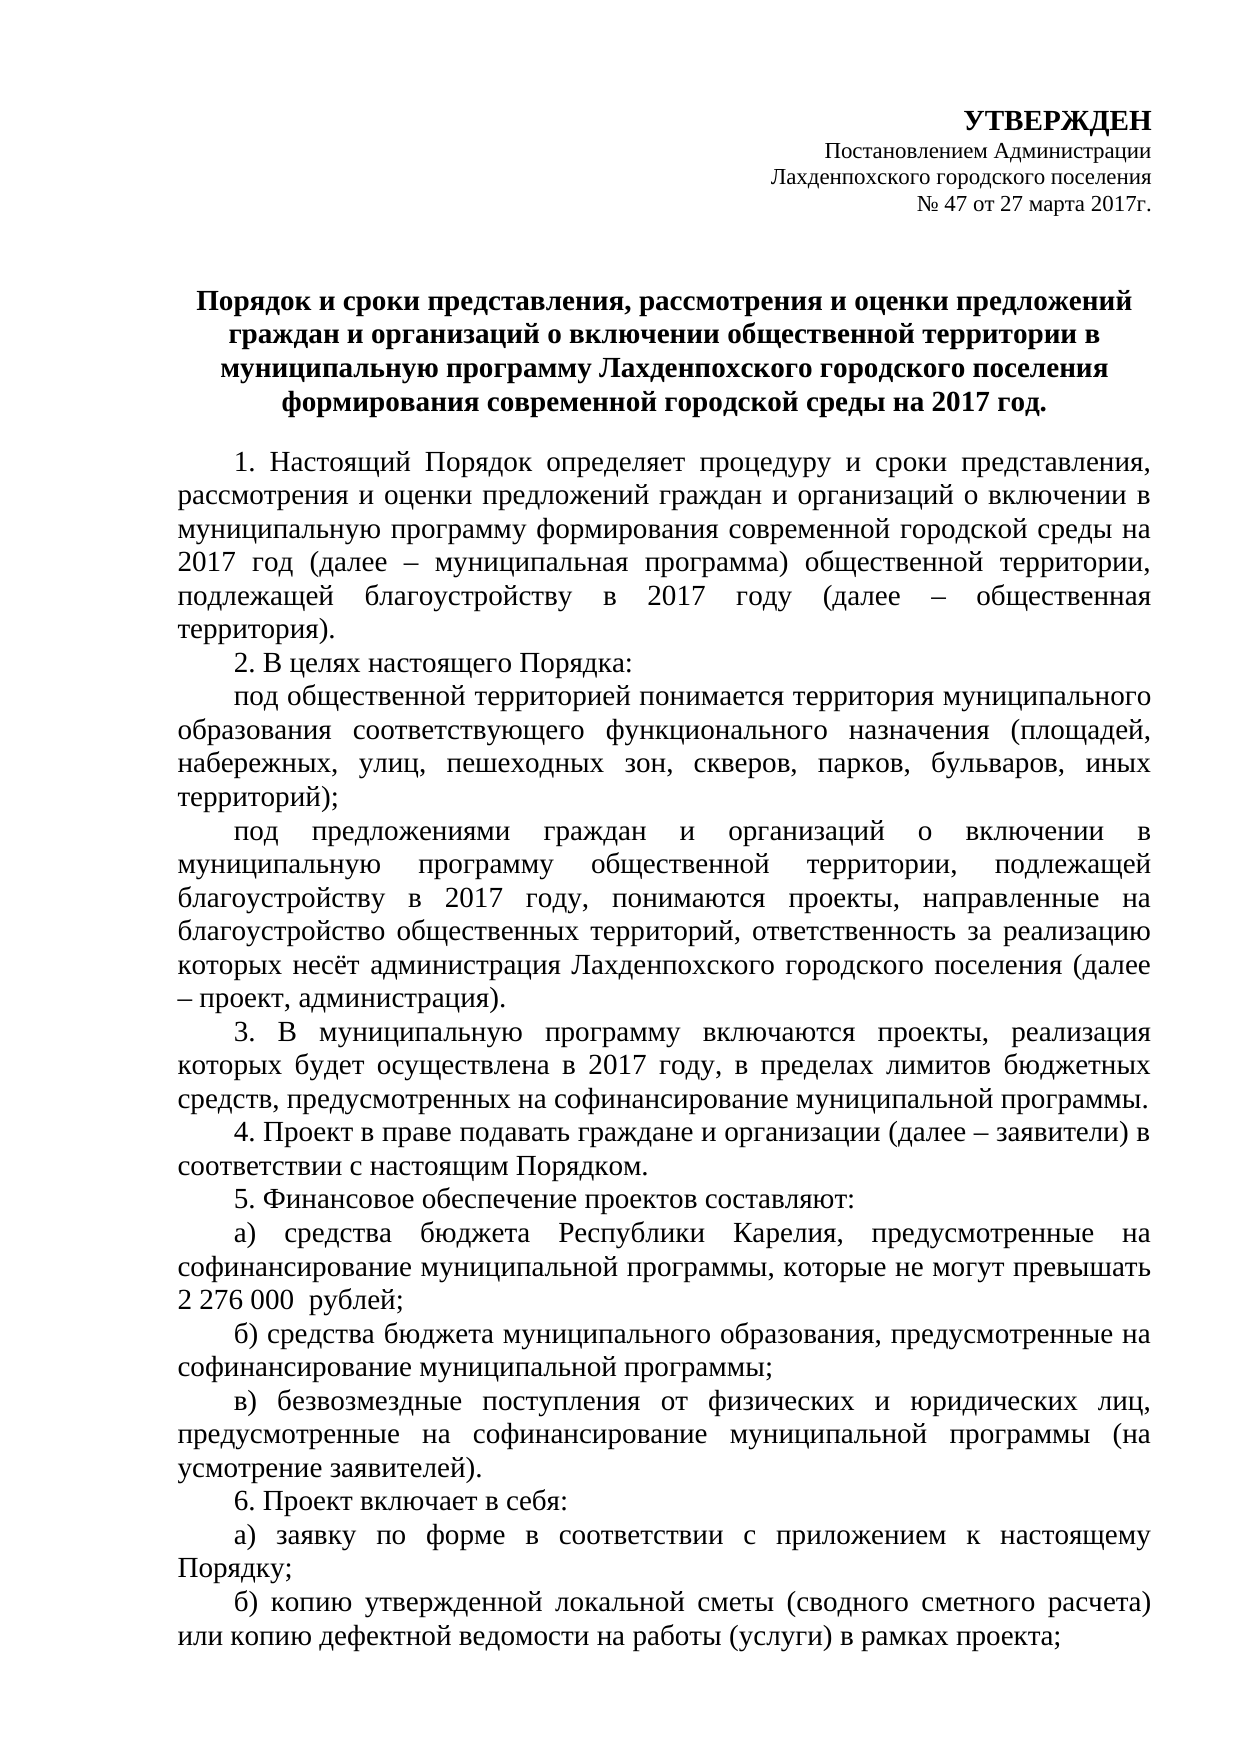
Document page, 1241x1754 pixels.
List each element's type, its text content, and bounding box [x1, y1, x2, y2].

text 5. Финансовое обеспечение проектов составляют: [177, 1182, 1152, 1215]
text б) средства бюджета муниципального образования, предусмотренные на софинансирование муниципальной программы; [177, 1316, 1152, 1383]
text Постановлением Администрации [177, 137, 1152, 163]
text 2. В целях настоящего Порядка: [177, 645, 1152, 678]
text б) копию утвержденной локальной сметы (сводного сметного расчета) или копию дефектной ведомости на работы (услуги) в рамках проекта; [177, 1584, 1152, 1651]
text а) средства бюджета Республики Карелия, предусмотренные на софинансирование муниципальной программы, которые не могут превышать 2 276 000 рублей; [177, 1215, 1152, 1316]
text а) заявку по форме в соответствии с приложением к настоящему Порядку; [177, 1517, 1152, 1584]
text 6. Проект включает в себя: [177, 1483, 1152, 1517]
text 1. Настоящий Порядок определяет процедуру и сроки представления, рассмотрения и оценки предложений граждан и организаций о включении в муниципальную программу формирования современной городской среды на 2017 год (далее – муниципальная программа) общественной территории, подлежащей благоустройству в 2017 году (далее – общественная территория). [177, 444, 1152, 645]
text под предложениями граждан и организаций о включении в муниципальную программу общественной территории, подлежащей благоустройству в 2017 году, понимаются проекты, направленные на благоустройство общественных территорий, ответственность за реализацию которых несёт администрация Лахденпохского городского поселения (далее – проект, администрация). [177, 813, 1152, 1014]
text под общественной территорией понимается территория муниципального образования соответствующего функционального назначения (площадей, набережных, улиц, пешеходных зон, скверов, парков, бульваров, иных территорий); [177, 678, 1152, 813]
text 4. Проект в праве подавать граждане и организации (далее – заявители) в соответствии с настоящим Порядком. [177, 1114, 1152, 1182]
text Лахденпохского городского поселения [177, 163, 1152, 190]
text УТВЕРЖДЕН [177, 103, 1152, 137]
text № 47 от 27 марта 2017г. [177, 190, 1152, 216]
text Порядок и сроки представления, рассмотрения и оценки предложений граждан и организаций о включении общественной территории в муниципальную программу Лахденпохского городского поселения формирования современной городской среды на 2017 год. [177, 283, 1152, 417]
text в) безвозмездные поступления от физических и юридических лиц, предусмотренные на софинансирование муниципальной программы (на усмотрение заявителей). [177, 1383, 1152, 1483]
text 3. В муниципальную программу включаются проекты, реализация которых будет осуществлена в 2017 году, в пределах лимитов бюджетных средств, предусмотренных на софинансирование муниципальной программы. [177, 1014, 1152, 1114]
